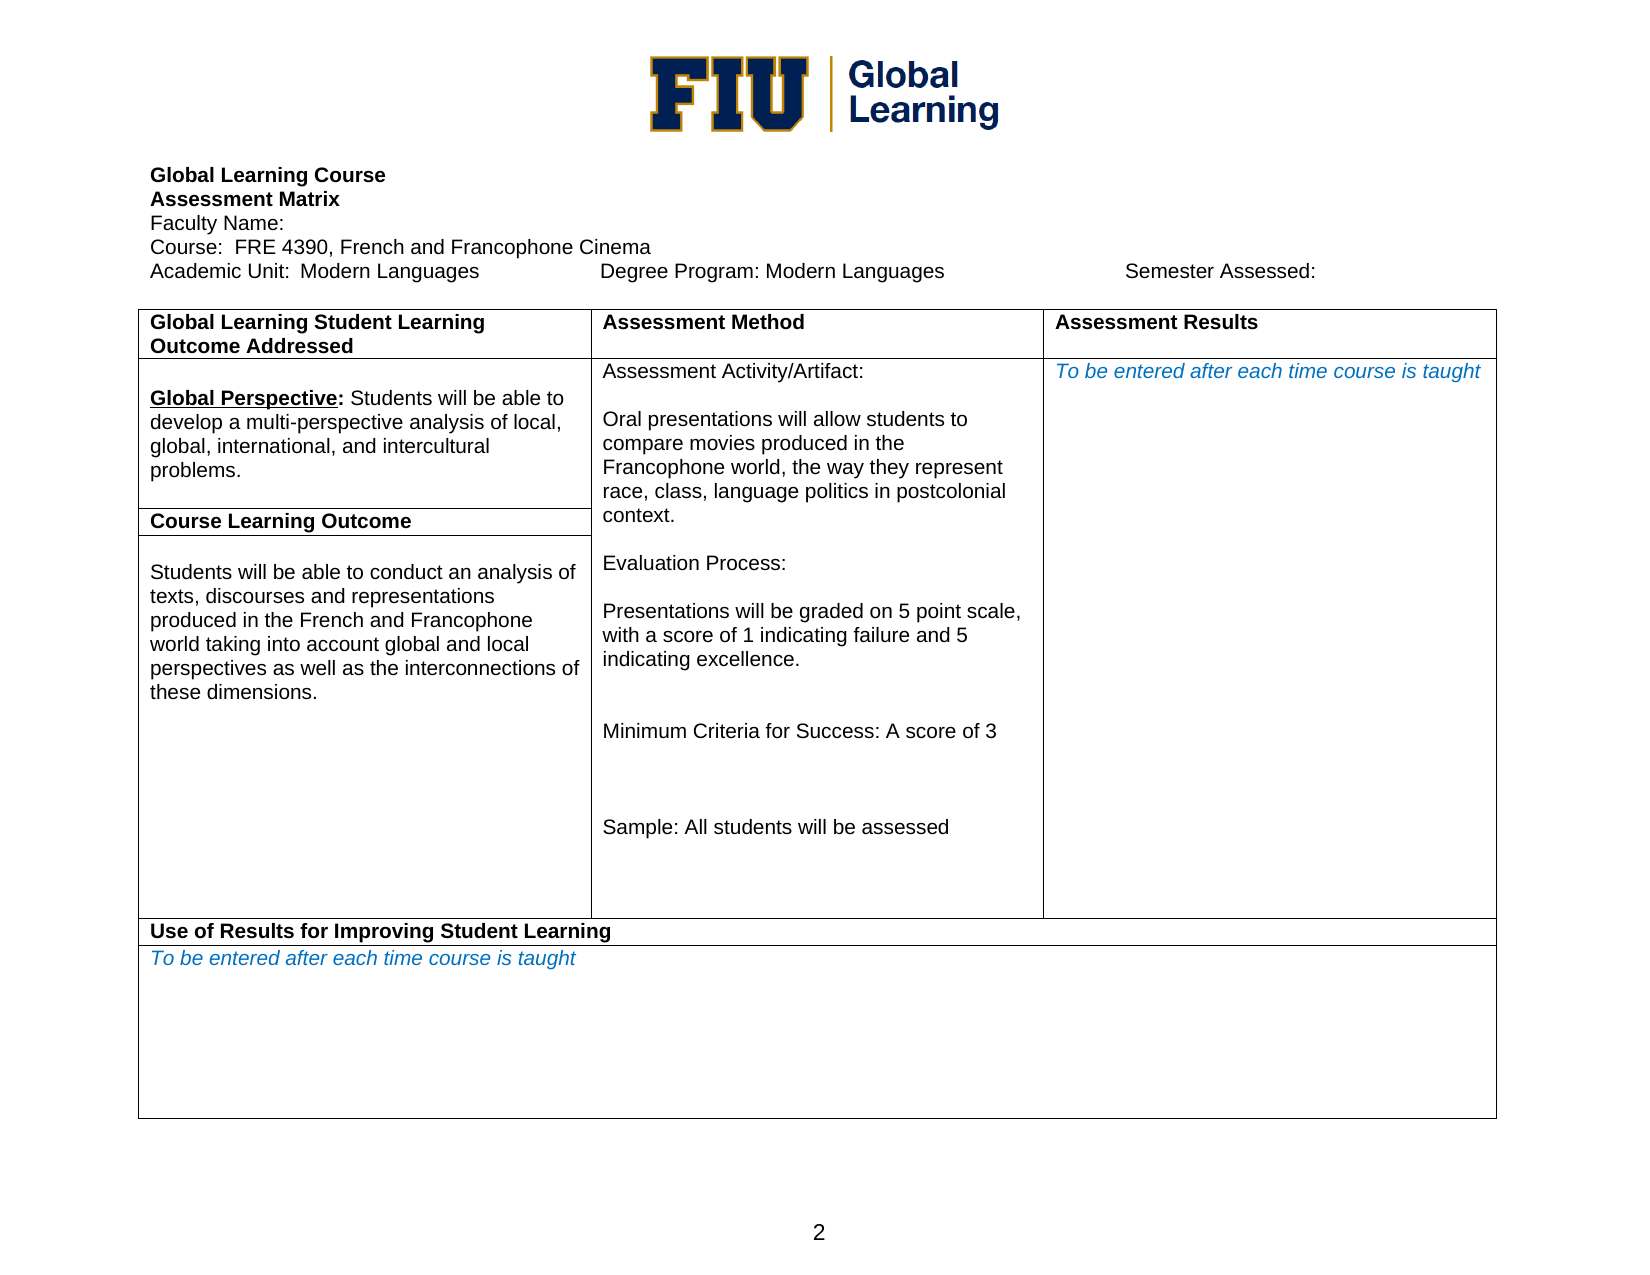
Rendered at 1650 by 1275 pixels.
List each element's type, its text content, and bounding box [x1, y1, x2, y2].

table_cell Use of Results for Improving Student Learning [139, 919, 1496, 944]
table_cell Course Learning Outcome [139, 509, 591, 535]
table_cell Assessment Activity/Artifact: Oral presentations will allow students to compare movies produced in the Francophone world, the way they represent race, class, language politics in postcolonial context. Evaluation Process: Presentations will be graded on 5 point scale, with a score of 1 indicating failure and 5 indicating excellence. Minimum Criteria for Success: A score of 3 Sample: All students will be assessed [592, 359, 1043, 917]
table_header Assessment Results [1044, 310, 1496, 358]
table_cell Students will be able to conduct an analysis of texts, discourses and representations produced in the French and Francophone world taking into account global and local perspectives as well as the interconnections of these dimensions. [139, 536, 591, 917]
table_header Global Learning Student Learning Outcome Addressed [139, 310, 591, 358]
table_cell To be entered after each time course is taught [1044, 359, 1496, 917]
table_cell To be entered after each time course is taught [139, 946, 1496, 1118]
table_cell Global Perspective: Students will be able to develop a multi-perspective analysis of local, global, international, and intercultural problems. [139, 359, 591, 508]
table_header Assessment Method [592, 310, 1043, 358]
picture [622, 44, 1028, 140]
